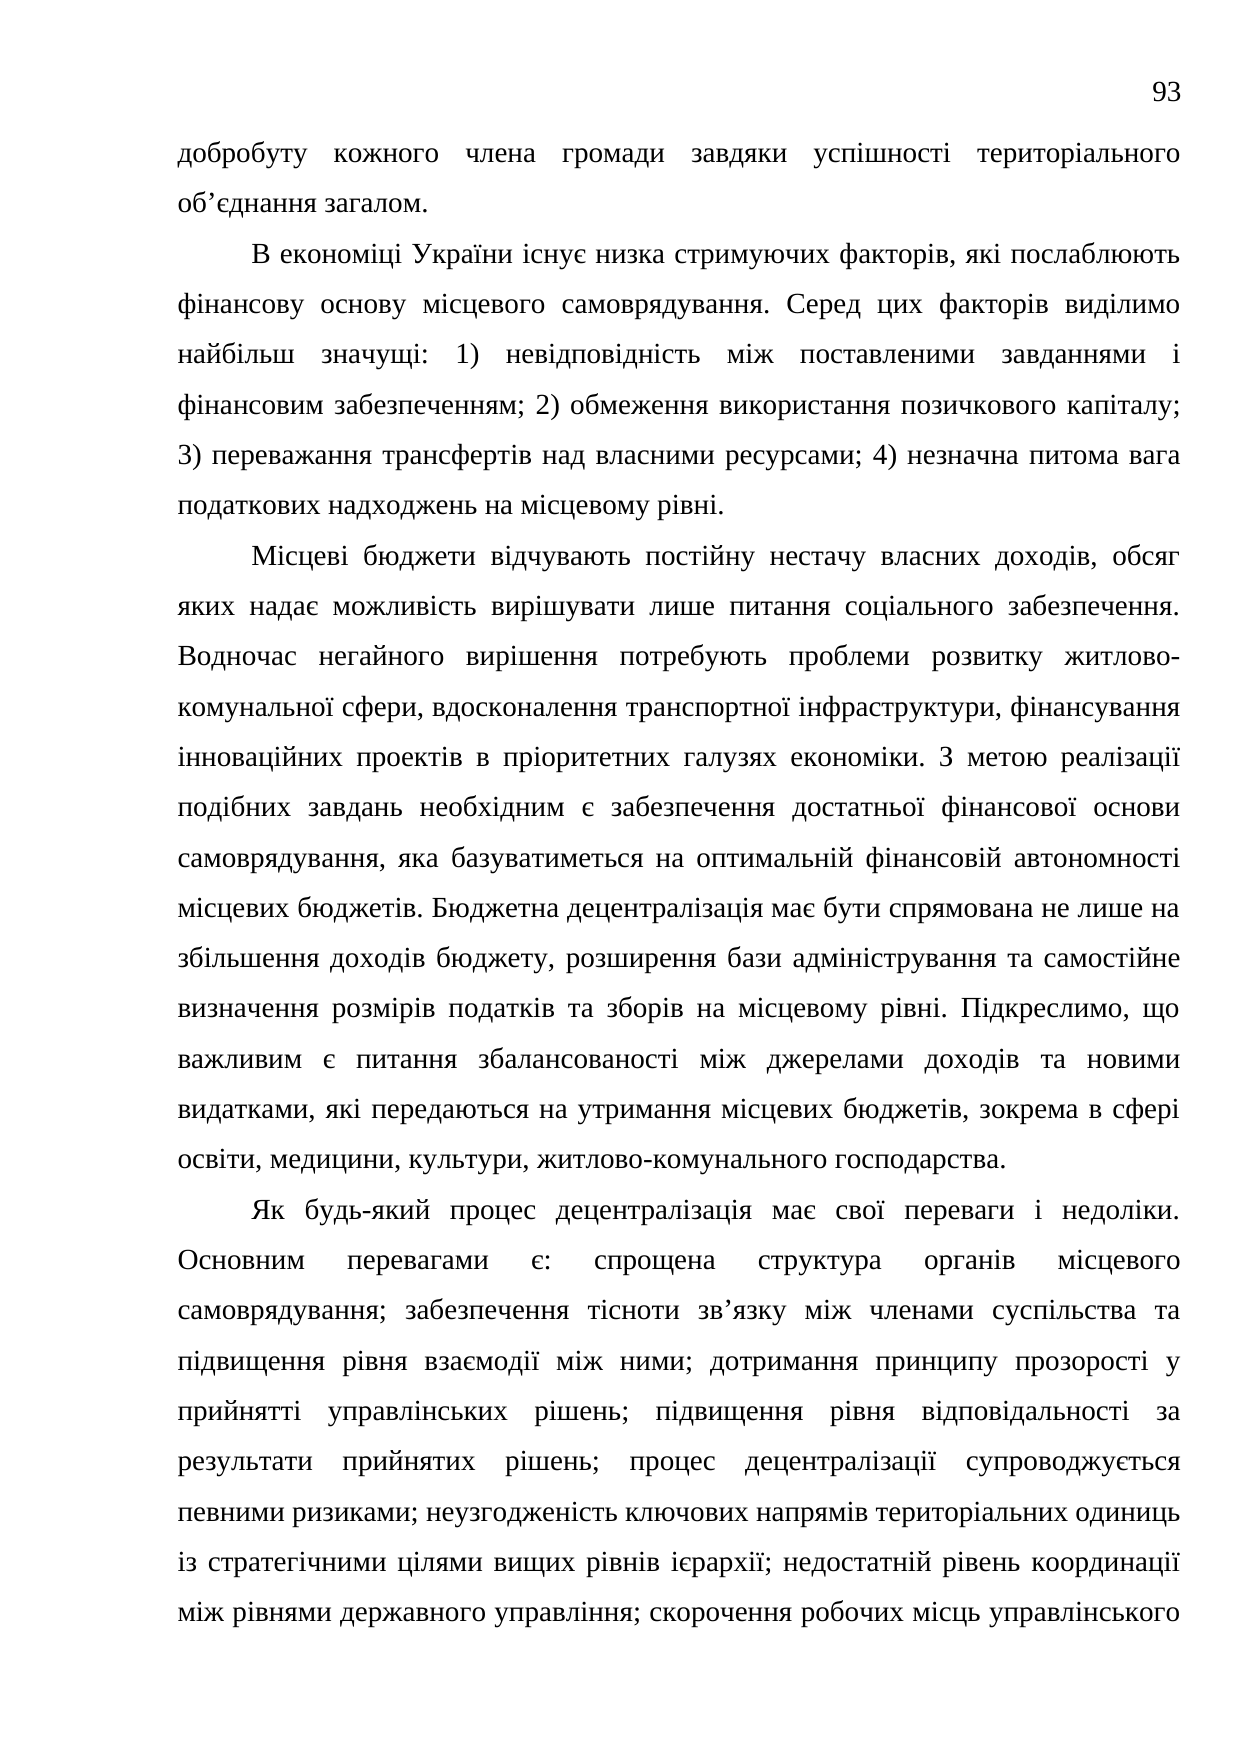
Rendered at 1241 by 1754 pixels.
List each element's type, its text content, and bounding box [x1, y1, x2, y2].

text Місцеві бюджети відчувають постійну нестачу власних доходів, обсяг яких надає можливість вирішувати лише питання соціального забезпечення. Водночас негайного вирішення потребують проблеми розвитку житлово-комунальної сфери, вдосконалення транспортної інфраструктури, фінансування інноваційних проектів в пріоритетних галузях економіки. З метою реалізації подібних завдань необхідним є забезпечення достатньої фінансової основи самоврядування, яка базуватиметься на оптимальній фінансовій автономності місцевих бюджетів. Бюджетна децентралізація має бути спрямована не лише на збільшення доходів бюджету, розширення бази адміністрування та самостійне визначення розмірів податків та зборів на місцевому рівні. Підкреслимо, що важливим є питання збалансованості між джерелами доходів та новими видатками, які передаються на утримання місцевих бюджетів, зокрема в сфері освіти, медицини, культури, житлово-комунального господарства. [177, 538, 1181, 1175]
text В економіці України існує низка стримуючих факторів, які послаблюють фінансову основу місцевого самоврядування. Серед цих факторів виділимо найбільш значущі: 1) невідповідність між поставленими завданнями і фінансовим забезпеченням; 2) обмеження використання позичкового капіталу; 3) переважання трансфертів над власними ресурсами; 4) незначна питома вага податкових надходжень на місцевому рівні. [177, 236, 1181, 521]
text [177, 1192, 1181, 1628]
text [177, 135, 1181, 219]
